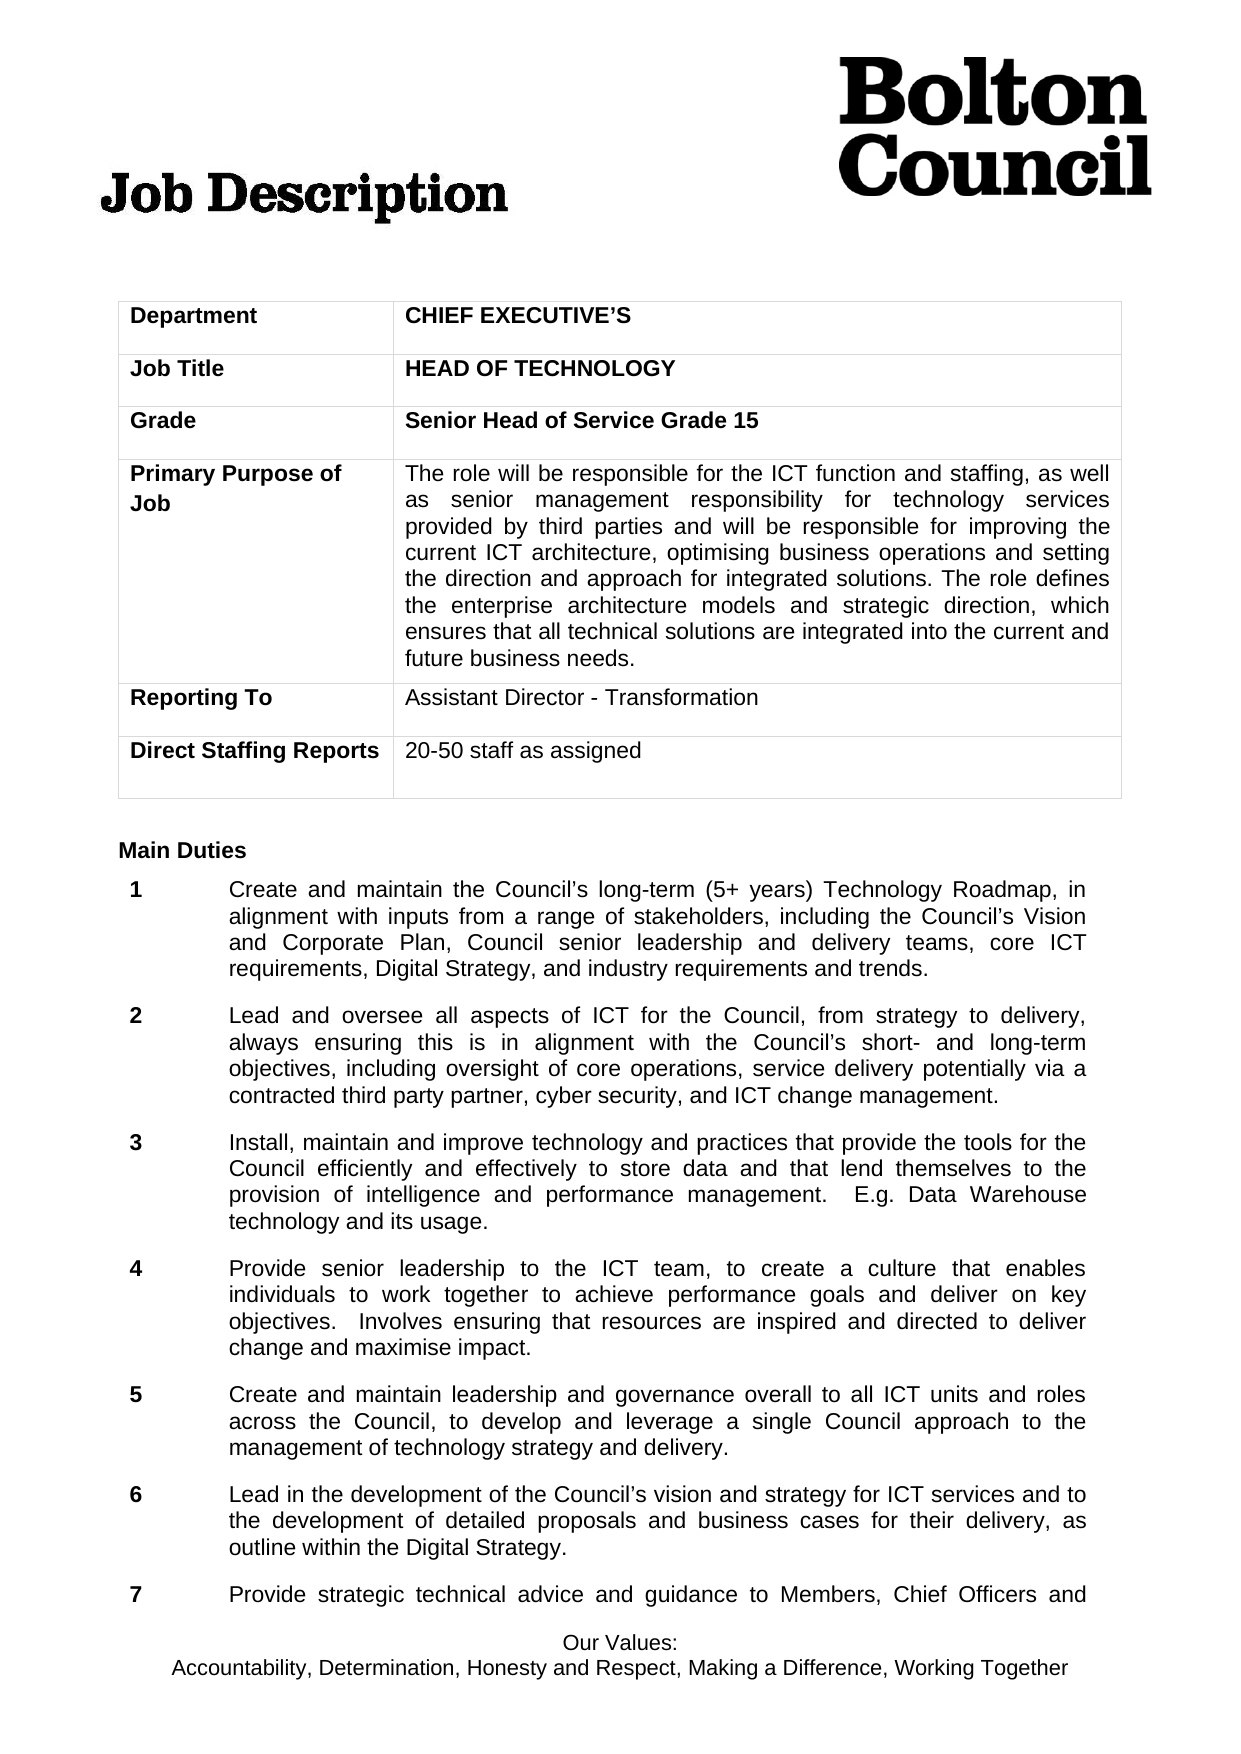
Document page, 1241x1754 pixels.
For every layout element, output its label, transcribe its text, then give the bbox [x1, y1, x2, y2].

table_cell Grade [119, 407, 393, 459]
table_header CHIEF EXECUTIVE’S [394, 302, 1121, 353]
table_cell Lead and oversee all aspects of ICT for the Council, from strategy to delivery, always ensuring this is in alignment with the Council’s short- and long-term objectives, including oversight of core operations, service delivery potentially via a contracted third party partner, cyber security, and ICT change management. [217, 1003, 1121, 1129]
table_header 1 [118, 876, 217, 1002]
table_cell 3 [118, 1129, 217, 1255]
table_cell Assistant Director - Transformation [394, 684, 1121, 736]
table_cell 5 [118, 1381, 217, 1481]
table_header Department [119, 302, 393, 353]
table_cell Reporting To [119, 684, 393, 736]
table_cell 2 [118, 1003, 217, 1129]
table_cell Install, maintain and improve technology and practices that provide the tools for the Council efficiently and effectively to store data and that lend themselves to the provision of intelligence and performance management. E.g. Data Warehouse technology and its usage. [217, 1129, 1121, 1255]
table_cell 20-50 staff as assigned [394, 737, 1121, 797]
table_cell Provide senior leadership to the ICT team, to create a culture that enables individuals to work together to achieve performance goals and deliver on key objectives. Involves ensuring that resources are inspired and directed to deliver change and maximise impact. [217, 1255, 1121, 1381]
table_header Create and maintain the Council’s long-term (5+ years) Technology Roadmap, in alignment with inputs from a range of stakeholders, including the Council’s Vision and Corporate Plan, Council senior leadership and delivery teams, core ICT requirements, Digital Strategy, and industry requirements and trends. [217, 876, 1121, 1002]
table_cell Primary Purpose of Job [119, 460, 393, 683]
table_cell Senior Head of Service Grade 15 [394, 407, 1121, 459]
table_cell The role will be responsible for the ICT function and staffing, as well as senior management responsibility for technology services provided by third parties and will be responsible for improving the current ICT architecture, optimising business operations and setting the direction and approach for integrated solutions. The role defines the enterprise architecture models and strategic direction, which ensures that all technical solutions are integrated into the current and future business needs. [394, 460, 1121, 683]
table_cell Create and maintain leadership and governance overall to all ICT units and roles across the Council, to develop and leverage a single Council approach to the management of technology strategy and delivery. [217, 1381, 1121, 1481]
table_cell 4 [118, 1255, 217, 1381]
table_cell HEAD OF Technology [394, 355, 1121, 406]
table_cell Job Title [119, 355, 393, 406]
picture [839, 57, 1152, 196]
table_cell Lead in the development of the Council’s vision and strategy for ICT services and to the development of detailed proposals and business cases for their delivery, as outline within the Digital Strategy. [217, 1481, 1121, 1581]
table_cell 6 [118, 1481, 217, 1581]
text Main Duties [118, 837, 1122, 864]
table_cell Direct Staffing Reports [119, 737, 393, 797]
table_cell 7 [118, 1581, 217, 1630]
picture [83, 152, 521, 237]
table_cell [217, 1581, 1121, 1630]
